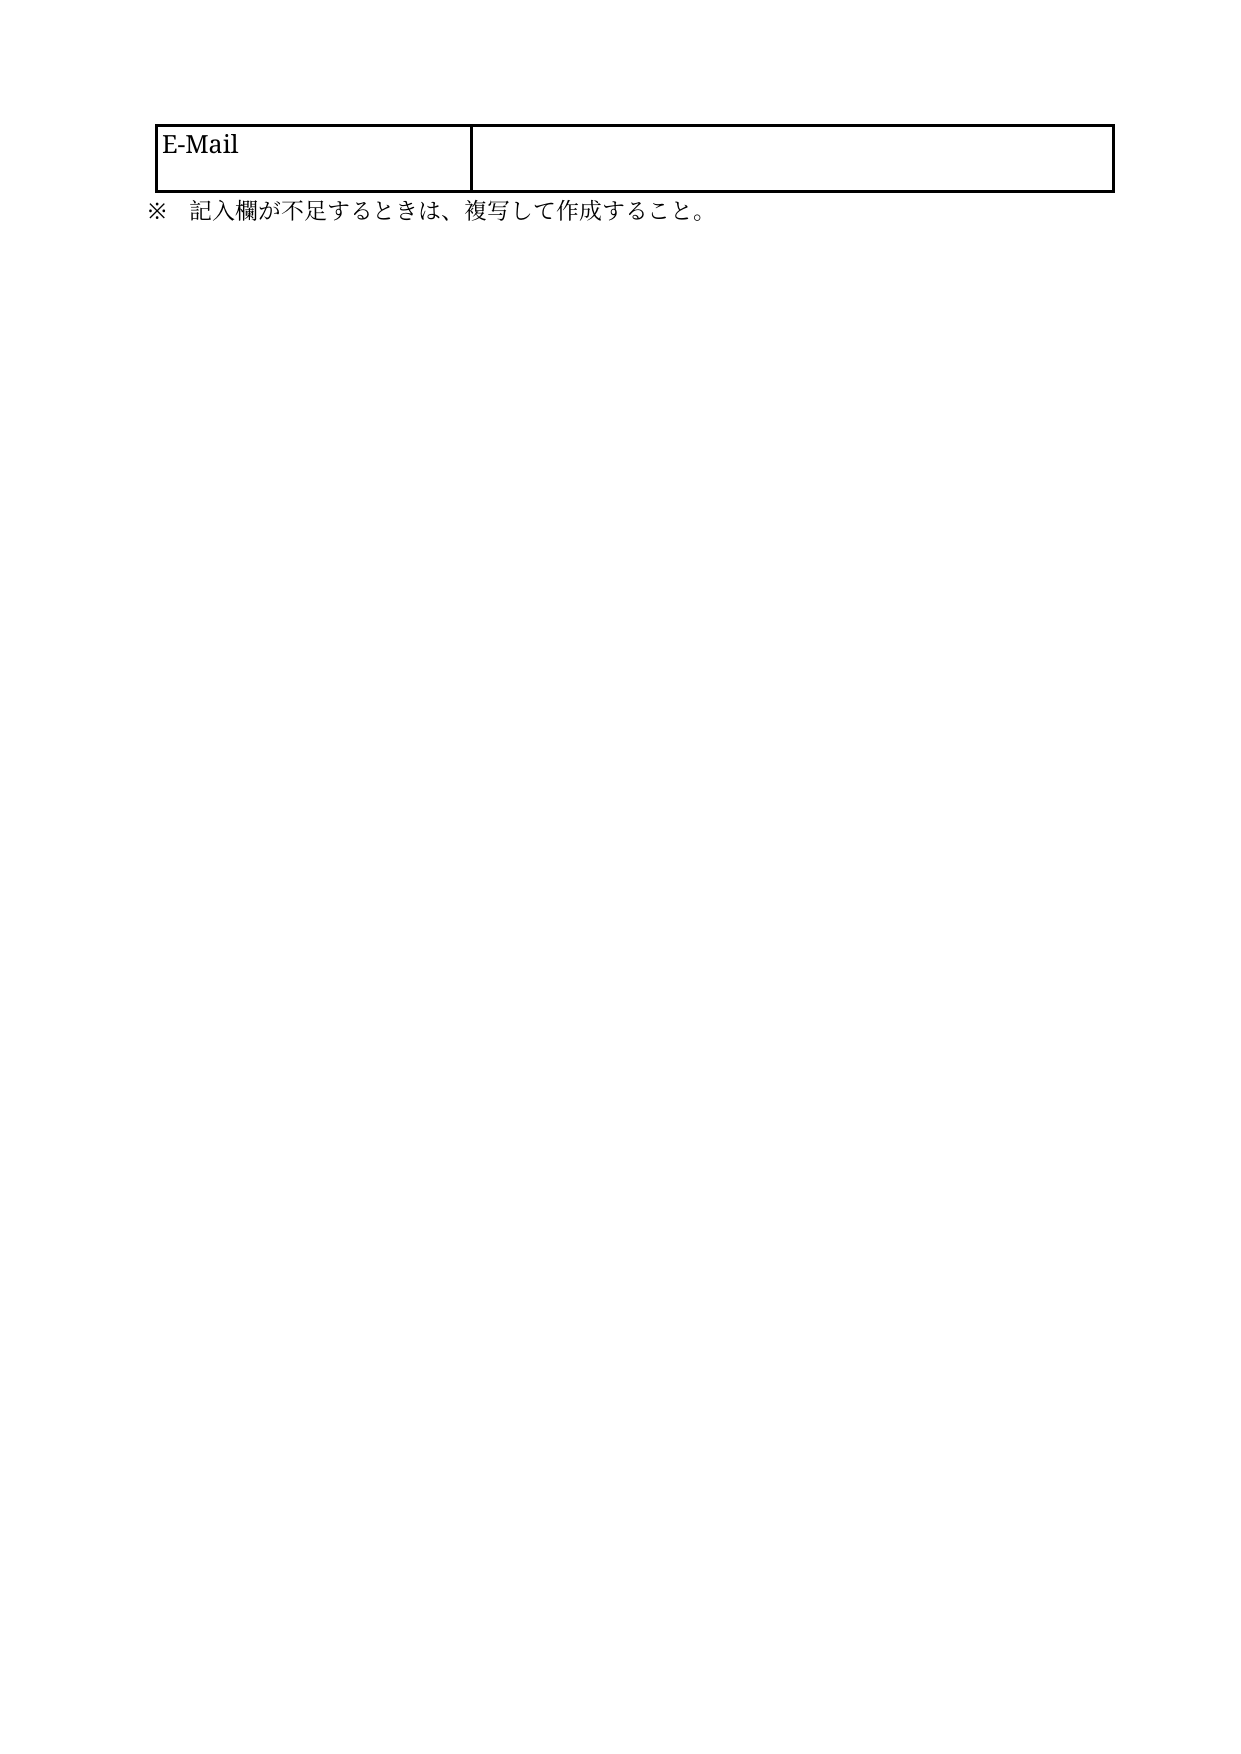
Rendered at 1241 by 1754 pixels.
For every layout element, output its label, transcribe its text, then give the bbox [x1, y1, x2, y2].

table_cell E-Mail [158, 127, 470, 190]
text ※ 記入欄が不足するときは、複写して作成すること。 [148, 193, 1122, 226]
table_cell [473, 127, 1112, 190]
